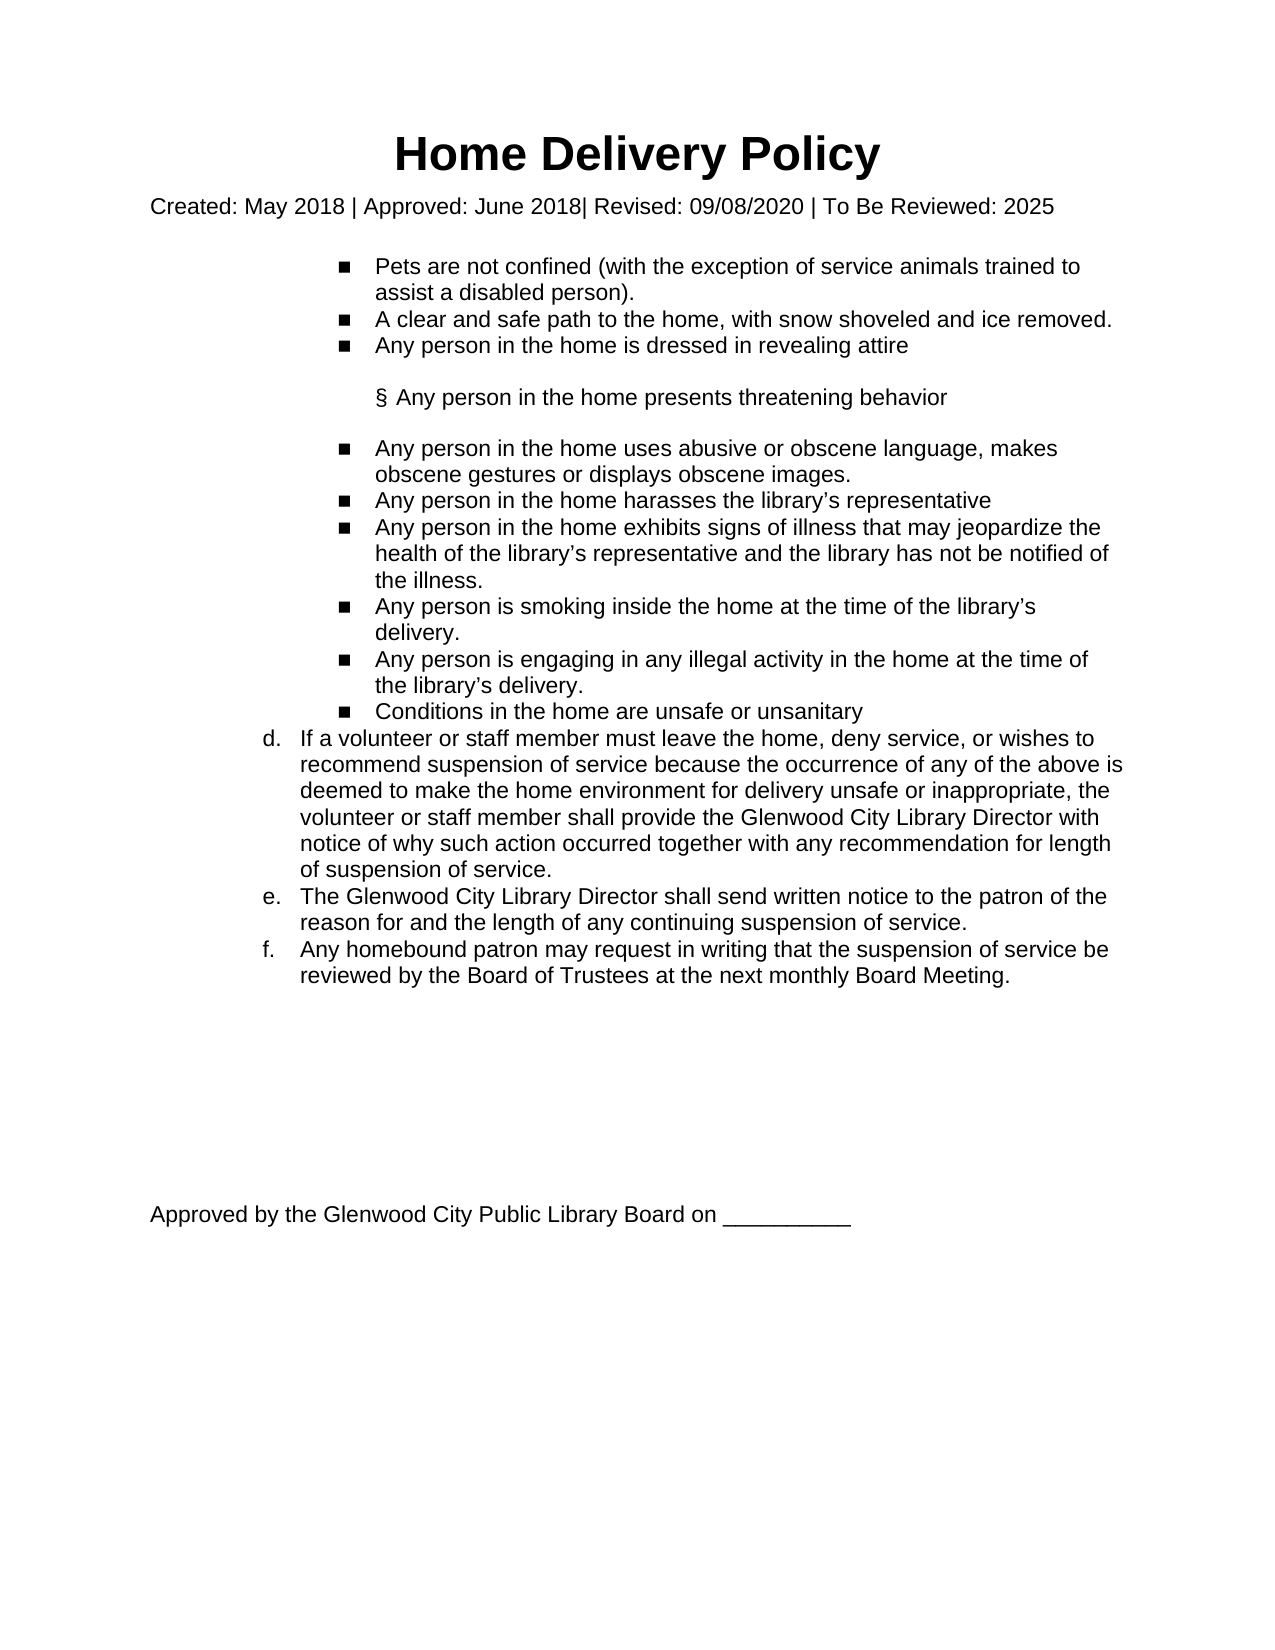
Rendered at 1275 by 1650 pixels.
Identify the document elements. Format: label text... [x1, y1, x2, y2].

list Any person in the home is dressed in revealing attire [337, 332, 1125, 358]
text Approved by the Glenwood City Public Library Board on __________ [150, 1201, 1125, 1227]
list If a volunteer or staff member must leave the home, deny service, or wishes to recommend suspension of service because the occurrence of any of the above is deemed to make the home environment for delivery unsafe or inappropriate, the volunteer or staff member shall provide the Glenwood City Library Director with notice of why such action occurred together with any recommendation for length of suspension of service. [262, 725, 1125, 883]
list Pets are not confined (with the exception of service animals trained to assist a disabled person). [337, 253, 1125, 306]
list The Glenwood City Library Director shall send written notice to the patron of the reason for and the length of any continuing suspension of service. [262, 883, 1125, 936]
list Any person is smoking inside the home at the time of the library’s delivery. [337, 593, 1125, 646]
list Conditions in the home are unsafe or unsanitary [337, 698, 1125, 725]
text § Any person in the home presents threatening behavior [375, 383, 1125, 410]
list Any homebound patron may request in writing that the suspension of service be reviewed by the Board of Trustees at the next monthly Board Meeting. [262, 936, 1125, 988]
list Any person in the home exhibits signs of illness that may jeopardize the health of the library’s representative and the library has not be notified of the illness. [337, 514, 1125, 593]
list Any person in the home harasses the library’s representative [337, 487, 1125, 514]
list Any person in the home uses abusive or obscene language, makes obscene gestures or displays obscene images. [337, 435, 1125, 487]
list Any person is engaging in any illegal activity in the home at the time of the library’s delivery. [337, 646, 1125, 698]
list A clear and safe path to the home, with snow shoveled and ice removed. [337, 306, 1125, 332]
